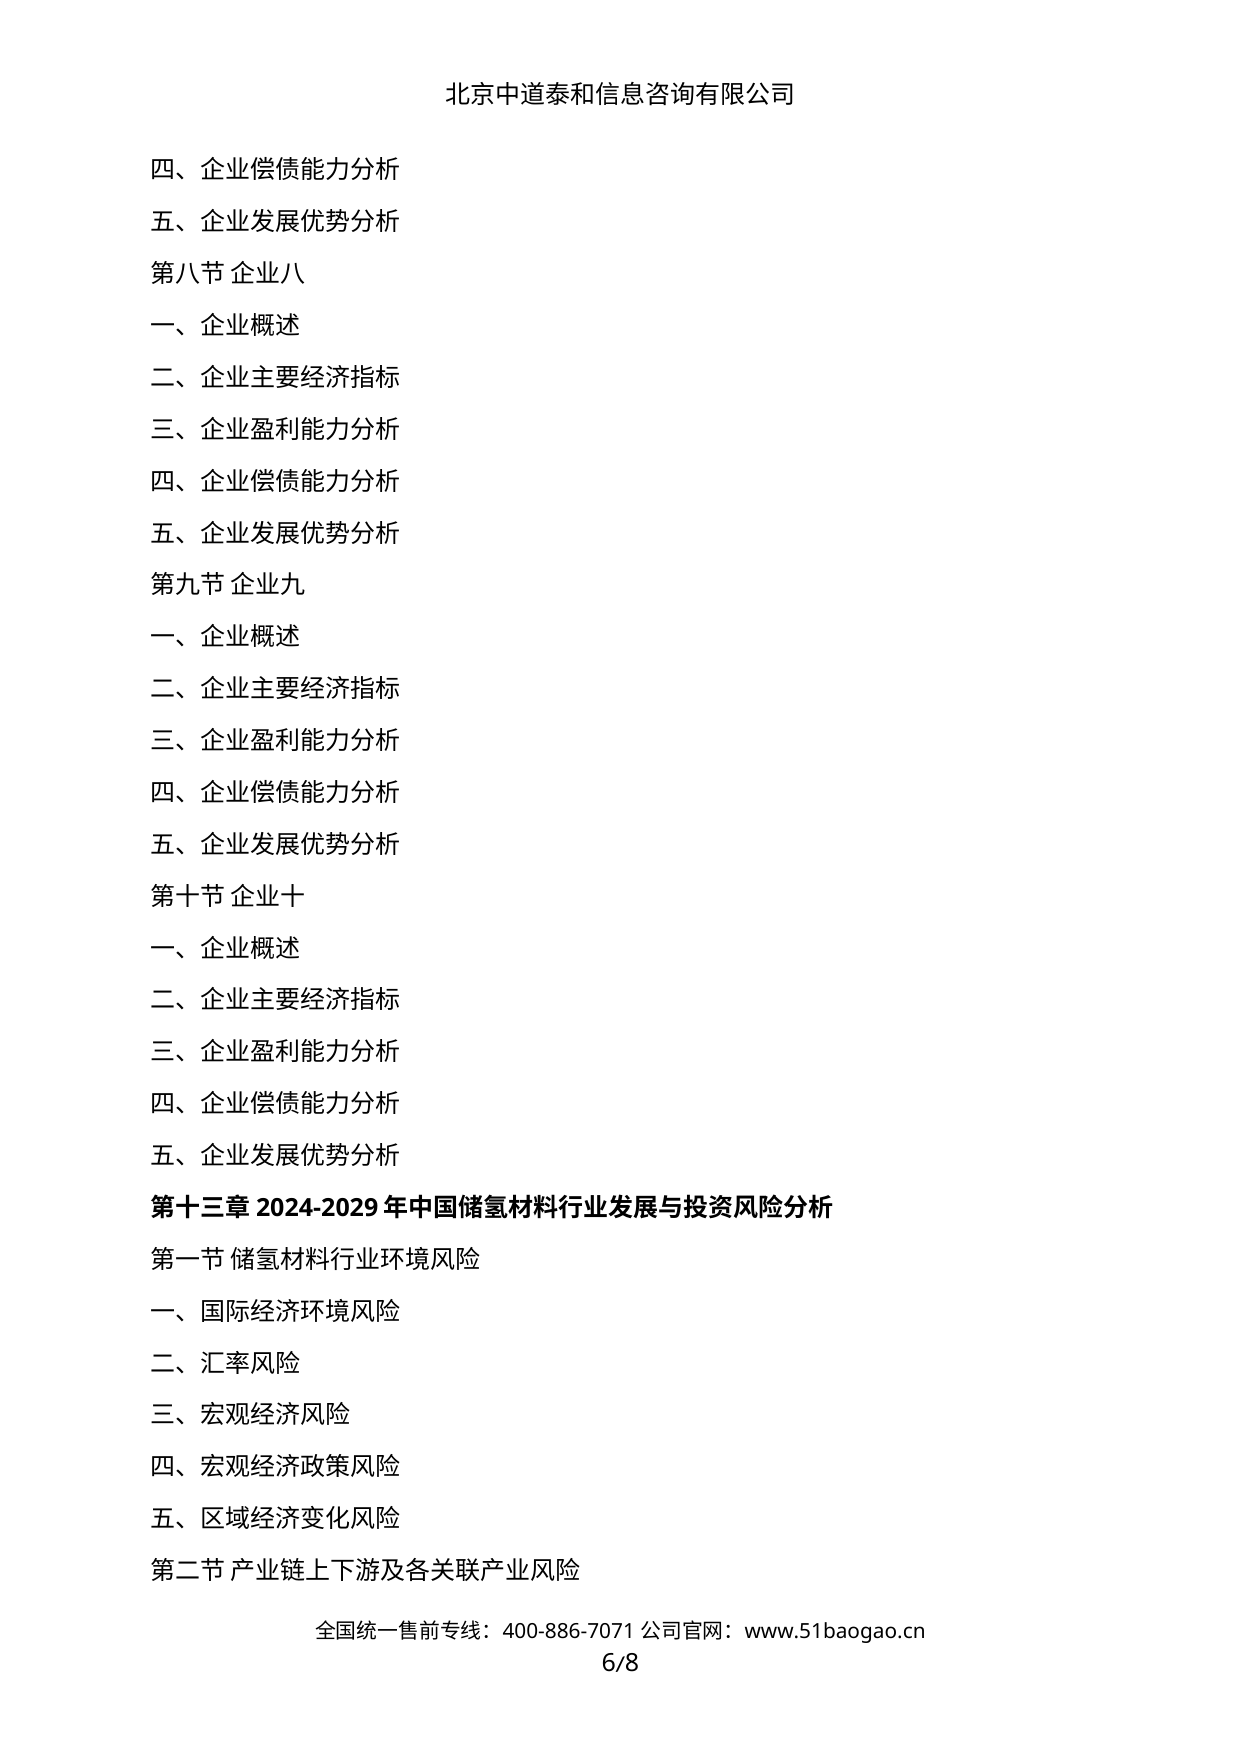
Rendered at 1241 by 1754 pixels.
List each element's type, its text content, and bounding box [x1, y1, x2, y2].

text 第二节 产业链上下游及各关联产业风险 [150, 1551, 1090, 1587]
text 三、企业盈利能力分析 [150, 409, 1090, 446]
text 二、企业主要经济指标 [150, 669, 1090, 705]
text 三、企业盈利能力分析 [150, 1032, 1090, 1068]
text 五、企业发展优势分析 [150, 513, 1090, 549]
text 五、企业发展优势分析 [150, 202, 1090, 238]
text 四、企业偿债能力分析 [150, 150, 1090, 186]
text 一、国际经济环境风险 [150, 1291, 1090, 1327]
text 五、区域经济变化风险 [150, 1499, 1090, 1535]
text 三、宏观经济风险 [150, 1395, 1090, 1431]
text 第十三章 2024-2029年中国储氢材料行业发展与投资风险分析 [150, 1187, 1090, 1224]
text 一、企业概述 [150, 928, 1090, 964]
text 一、企业概述 [150, 617, 1090, 653]
text 四、企业偿债能力分析 [150, 772, 1090, 809]
text 第一节 储氢材料行业环境风险 [150, 1239, 1090, 1276]
text 二、汇率风险 [150, 1343, 1090, 1379]
text 第九节 企业九 [150, 565, 1090, 601]
text 五、企业发展优势分析 [150, 1136, 1090, 1172]
text 四、企业偿债能力分析 [150, 1084, 1090, 1120]
text 四、企业偿债能力分析 [150, 461, 1090, 497]
text 二、企业主要经济指标 [150, 357, 1090, 394]
text 二、企业主要经济指标 [150, 980, 1090, 1016]
text 第十节 企业十 [150, 876, 1090, 912]
text 三、企业盈利能力分析 [150, 721, 1090, 757]
text 五、企业发展优势分析 [150, 824, 1090, 861]
text 第八节 企业八 [150, 254, 1090, 290]
text 一、企业概述 [150, 306, 1090, 342]
text 四、宏观经济政策风险 [150, 1447, 1090, 1483]
